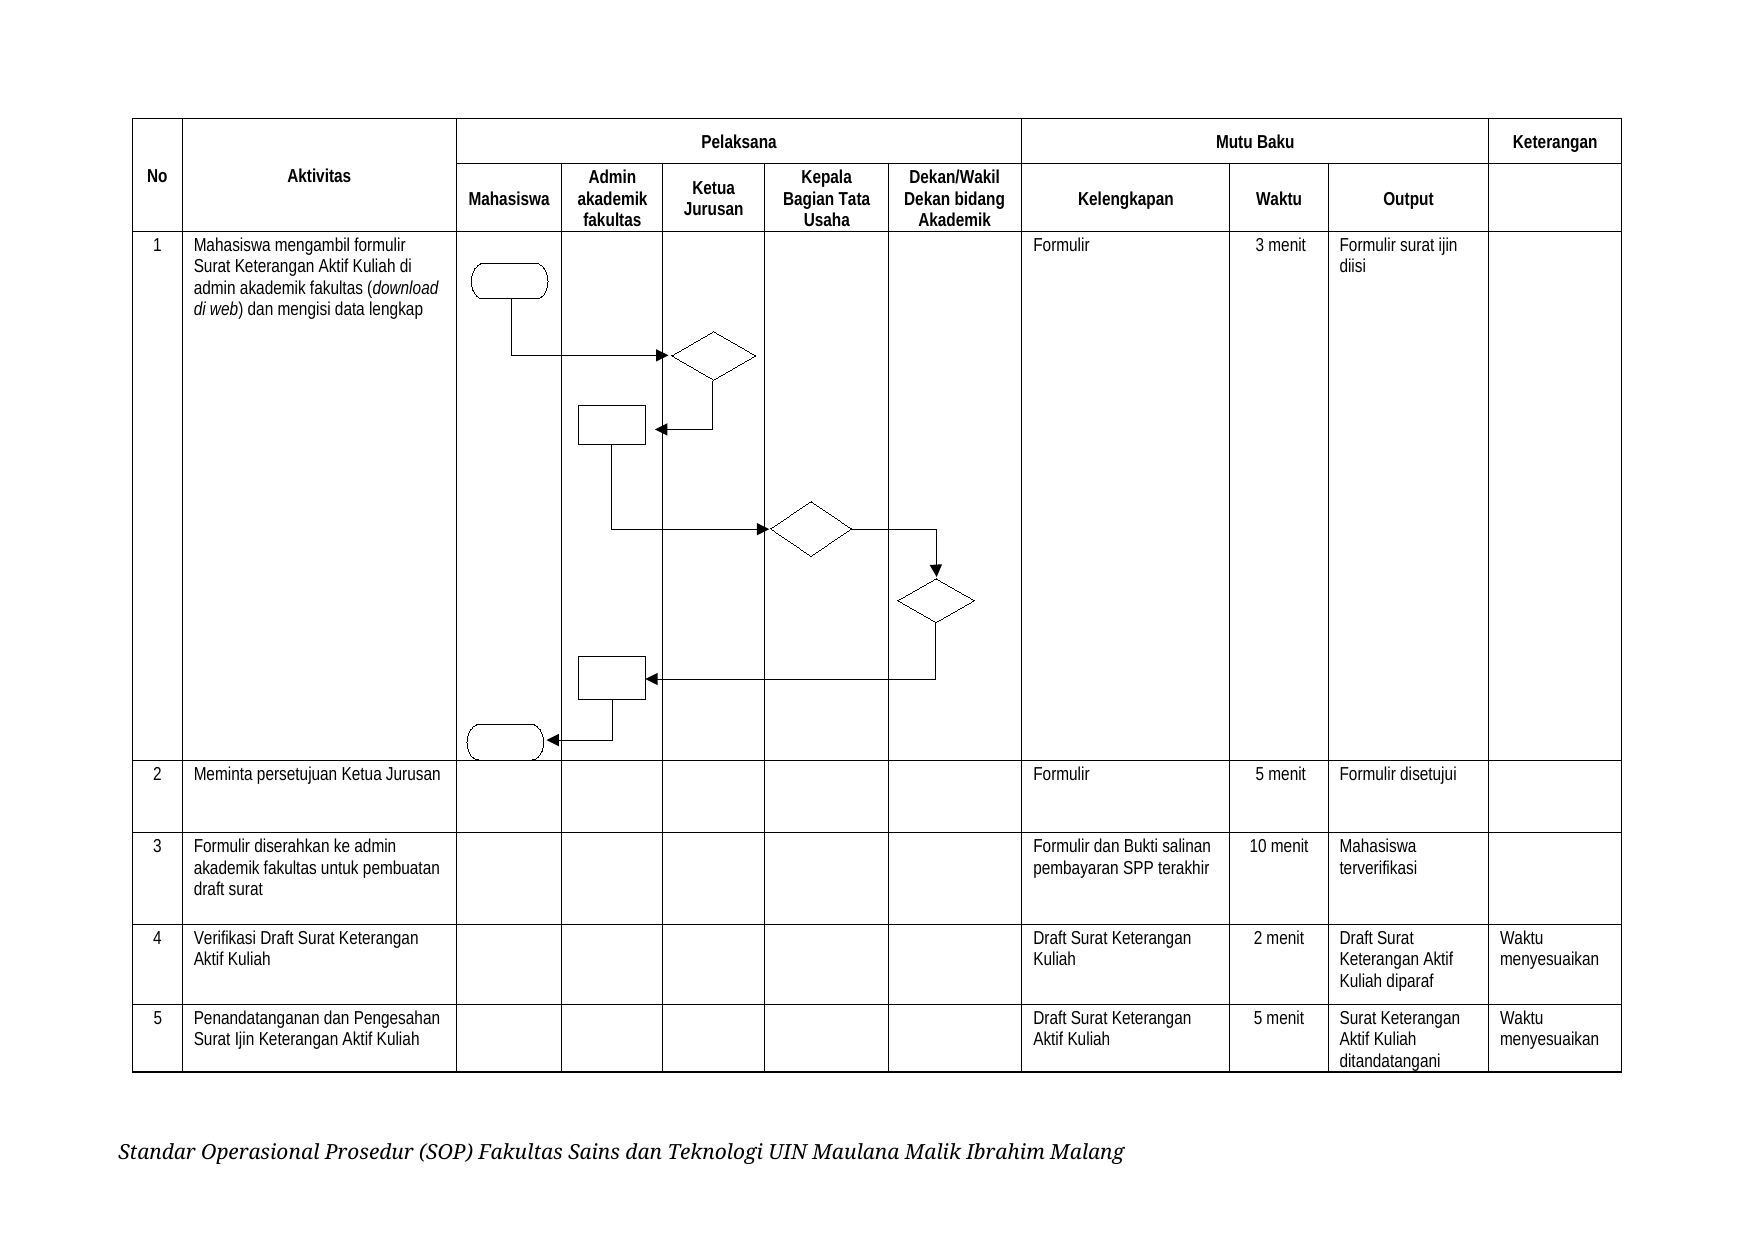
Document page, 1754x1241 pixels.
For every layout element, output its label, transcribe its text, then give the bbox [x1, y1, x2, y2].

table_cell Kepala Bagian Tata Usaha [765, 164, 888, 231]
table_cell Admin akademik fakultas [562, 164, 662, 231]
table_cell [889, 925, 1021, 1003]
table_cell Waktu menyesuaikan [1489, 925, 1621, 1003]
table_cell [889, 232, 1021, 760]
table_cell 3 [133, 833, 182, 923]
table_cell [765, 833, 888, 923]
table_cell [765, 1005, 888, 1071]
table_cell Draft Surat Keterangan Aktif Kuliah diparaf [1329, 925, 1488, 1003]
table_header Pelaksana [457, 119, 1021, 163]
table_cell [457, 1005, 561, 1071]
table_cell [562, 925, 662, 1003]
table_cell Dekan/Wakil Dekan bidang Akademik [889, 164, 1021, 231]
table_cell Formulir [1022, 761, 1229, 832]
table_cell Formulir dan Bukti salinan pembayaran SPP terakhir [1022, 833, 1229, 923]
table_cell [663, 232, 764, 760]
table_cell Penandatanganan dan Pengesahan Surat Ijin Keterangan Aktif Kuliah [183, 1005, 456, 1071]
table_cell Mahasiswa mengambil formulir Surat Keterangan Aktif Kuliah di admin akademik fakultas (download di web) dan mengisi data lengkap [183, 232, 456, 760]
table_cell [562, 833, 662, 923]
table_cell [765, 761, 888, 832]
table_cell 1 [133, 232, 182, 760]
table_cell Waktu menyesuaikan [1489, 1005, 1621, 1071]
table_cell [765, 232, 888, 760]
table_cell Ketua Jurusan [663, 164, 764, 231]
table_cell 5 menit [1230, 761, 1328, 832]
table_cell [457, 833, 561, 923]
table_cell Mahasiswa terverifikasi [1329, 833, 1488, 923]
table_cell Output [1329, 164, 1488, 231]
table_cell [1489, 833, 1621, 923]
table_cell 5 [133, 1005, 182, 1071]
table_cell Verifikasi Draft Surat Keterangan Aktif Kuliah [183, 925, 456, 1003]
table_cell [663, 1005, 764, 1071]
table_header Aktivitas [183, 119, 456, 231]
table_cell Waktu [1230, 164, 1328, 231]
table_cell Formulir disetujui [1329, 761, 1488, 832]
table_cell [562, 232, 662, 760]
table_cell [889, 761, 1021, 832]
table_cell [663, 833, 764, 923]
table_cell Formulir [1022, 232, 1229, 760]
table_cell 4 [133, 925, 182, 1003]
table_cell Mahasiswa [457, 164, 561, 231]
table_header Mutu Baku [1022, 119, 1488, 163]
table_cell [457, 925, 561, 1003]
table_cell Meminta persetujuan Ketua Jurusan [183, 761, 456, 832]
table_cell [457, 232, 561, 760]
table_cell [1489, 164, 1621, 231]
table_cell 3 menit [1230, 232, 1328, 760]
table_cell Formulir surat ijin diisi [1329, 232, 1488, 760]
table_cell [562, 761, 662, 832]
table_cell [457, 761, 561, 832]
table_cell Surat Keterangan Aktif Kuliah ditandatangani [1329, 1005, 1488, 1071]
table_cell 2 [133, 761, 182, 832]
table_cell Formulir diserahkan ke admin akademik fakultas untuk pembuatan draft surat [183, 833, 456, 923]
table_cell Draft Surat Keterangan Kuliah [1022, 925, 1229, 1003]
table_cell [562, 1005, 662, 1071]
table_cell 10 menit [1230, 833, 1328, 923]
table_cell [663, 925, 764, 1003]
table_cell Kelengkapan [1022, 164, 1229, 231]
table_cell 5 menit [1230, 1005, 1328, 1071]
table_cell [765, 925, 888, 1003]
table_cell [889, 1005, 1021, 1071]
table_cell Draft Surat Keterangan Aktif Kuliah [1022, 1005, 1229, 1071]
table_cell 2 menit [1230, 925, 1328, 1003]
table_header No [133, 119, 182, 231]
table_cell [889, 833, 1021, 923]
table_cell [1489, 232, 1621, 760]
table_cell [663, 761, 764, 832]
table_header Keterangan [1489, 119, 1621, 163]
table_cell [1489, 761, 1621, 832]
